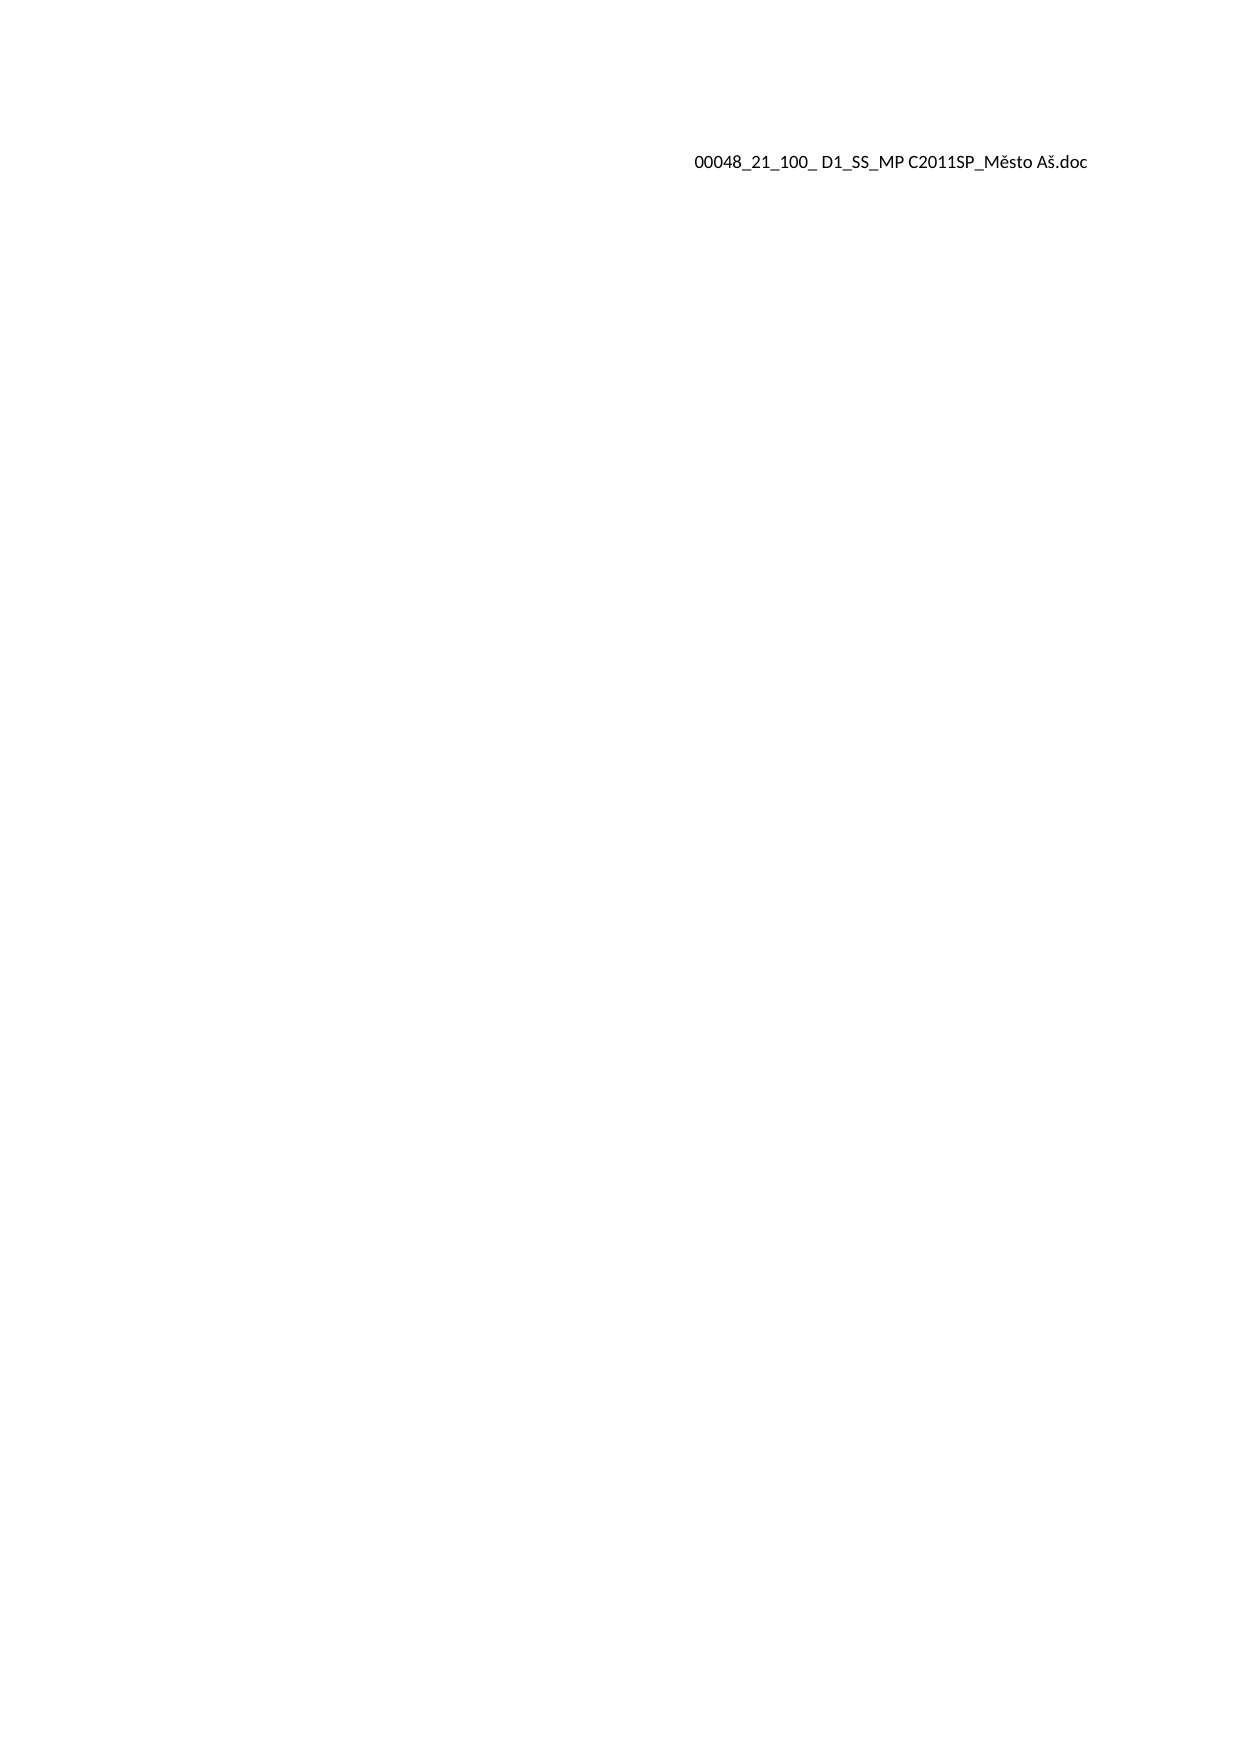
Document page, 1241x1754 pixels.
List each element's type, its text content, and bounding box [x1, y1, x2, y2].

text 00048_21_100_ D1_SS_MP C2011SP_Město Aš.doc [147, 150, 1142, 173]
